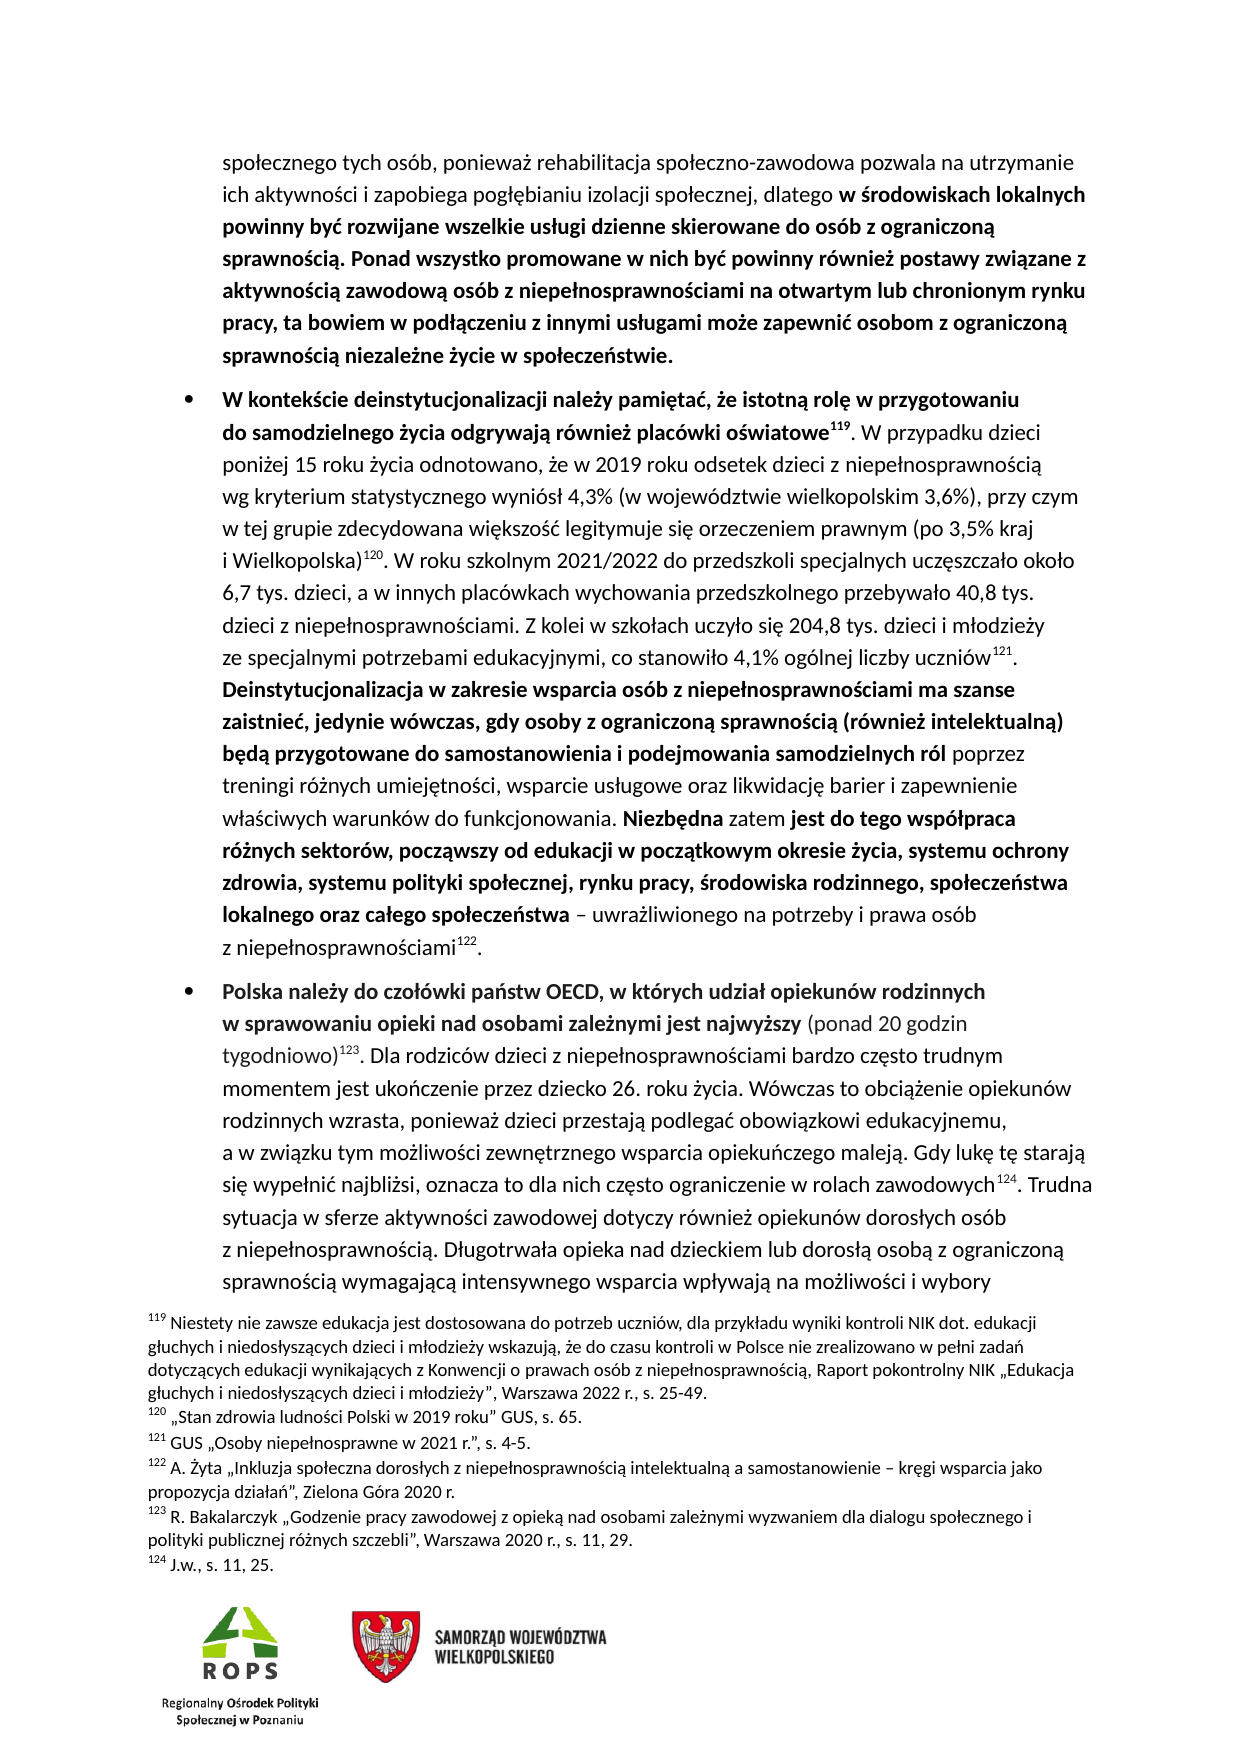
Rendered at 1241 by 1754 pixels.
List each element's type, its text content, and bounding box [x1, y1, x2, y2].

list Liczba placówek środowiskowego wsparcia od lat pozostaje na podobnym poziomie, choć w najbliższej przyszłości planuje się otwarcie dziesiątego zakładu aktywności zawodowej (ZAZ) w województwie wielkopolskim. Aktualnie działa ich dziewięć i w 2021 roku zatrudniały one łącznie 647 osób, w tym 494 z ograniczoną sprawnością, z czego ok. 60% to osoby ze znacznym stopniem niepełnosprawności. Choroba i niepełnosprawność (25,3%) są jednymi z głównych przyczyn bierności zawodowej osób w wieku produkcyjnym w Polsce. Wskaźnik zatrudnienia osób z niepełnosprawnościami jest niski, mimo wprowadzenia przez państwo katalogu ulg i zwolnień dla pracodawców zatrudniających osoby z niepełnosprawnościami. Na koniec grudnia 2021 roku niepełnosprawne osoby pracujące stanowiły 3,4% ogólnej liczby pracujących, których głównym miejscem pracy są średnie i duże przedsiębiorstwa. Dla ponad 3/4 pracujących osób z niepełnosprawnościami miejscem zatrudnienia był sektor prywatny. Osobom niezdolnym do podjęcia pracy, możliwość rehabilitacji społecznej i zawodowej w zakresie pozyskania lub przywracania umiejętności niezbędnych do podjęcia zatrudnienia oferują warsztaty terapii zajęciowej. Z usług 89 warsztatów zlokalizowanych w województwie wielkopolskim skorzystało 3 215 osób (w 2021 roku). Wyniki badania PFRON wskazują, że rotacja uczestników zajęć w WTZ jest bardzo niska. Średni czas pozostawania uczestników w WTZ to prawie 8 lat, przy czym powinien on trwać nie więcej niż trzy lata, przy efektywnie przeprowadzonej rehabilitacji społeczno-zawodowej. Największe szanse na opuszczenie WTZ jest w tych miejscach, gdzie chroniony rynku pracy jest silnie rozwinięty lub organizacje i instytucje mocno zaangażowane w rozwój zatrudnienia wspieranego u pracodawców. W przypadku braku szans na rehabilitację zawodową osoba z ograniczoną sprawnością może skorzystać z oferty środowiskowych domów samopomocy, które swoje działania kierują do osób przewlekle psychicznie chorych oraz upośledzonych umysłowo, które wyniku upośledzenia niektórych funkcji organizmu lub zdolności adaptacyjnych wymagają pomocy do życia w środowisku rodzinnym i społecznym. W 2021 roku siedemdziesiąt trzy domy udzieliły wsparcia 2 688 osobom w celu zwiększania ich zaradności i samodzielności życiowej oraz pogłębienia integracji społecznej. Placówki dzienne dla osób stanowią ważny element wsparcia społecznego tych osób, ponieważ rehabilitacja społeczno-zawodowa pozwala na utrzymanie ich aktywności i zapobiega pogłębianiu izolacji społecznej, dlatego w środowiskach lokalnych powinny być rozwijane wszelkie usługi dzienne skierowane do osób z ograniczoną sprawnością. Ponad wszystko promowane w nich być powinny również postawy związane z aktywnością zawodową osób z niepełnosprawnościami na otwartym lub chronionym rynku pracy, ta bowiem w podłączeniu z innymi usługami może zapewnić osobom z ograniczoną sprawnością niezależne życie w społeczeństwie. [185, 148, 1093, 369]
picture [160, 1604, 631, 1729]
list W kontekście deinstytucjonalizacji należy pamiętać, że istotną rolę w przygotowaniu do samodzielnego życia odgrywają również placówki oświatowe. W przypadku dzieci poniżej 15 roku życia odnotowano, że w 2019 roku odsetek dzieci z niepełnosprawnością wg kryterium statystycznego wyniósł 4,3% (w województwie wielkopolskim 3,6%), przy czym w tej grupie zdecydowana większość legitymuje się orzeczeniem prawnym (po 3,5% kraj i Wielkopolska). W roku szkolnym 2021/2022 do przedszkoli specjalnych uczęszczało około 6,7 tys. dzieci, a w innych placówkach wychowania przedszkolnego przebywało 40,8 tys. dzieci z niepełnosprawnościami. Z kolei w szkołach uczyło się 204,8 tys. dzieci i młodzieży ze specjalnymi potrzebami edukacyjnymi, co stanowiło 4,1% ogólnej liczby uczniów. Deinstytucjonalizacja w zakresie wsparcia osób z niepełnosprawnościami ma szanse zaistnieć, jedynie wówczas, gdy osoby z ograniczoną sprawnością (również intelektualną) będą przygotowane do samostanowienia i podejmowania samodzielnych ról poprzez treningi różnych umiejętności, wsparcie usługowe oraz likwidację barier i zapewnienie właściwych warunków do funkcjonowania. Niezbędna zatem jest do tego współpraca różnych sektorów, począwszy od edukacji w początkowym okresie życia, systemu ochrony zdrowia, systemu polityki społecznej, rynku pracy, środowiska rodzinnego, społeczeństwa lokalnego oraz całego społeczeństwa – uwrażliwionego na potrzeby i prawa osób z niepełnosprawnościami. [185, 385, 1093, 961]
